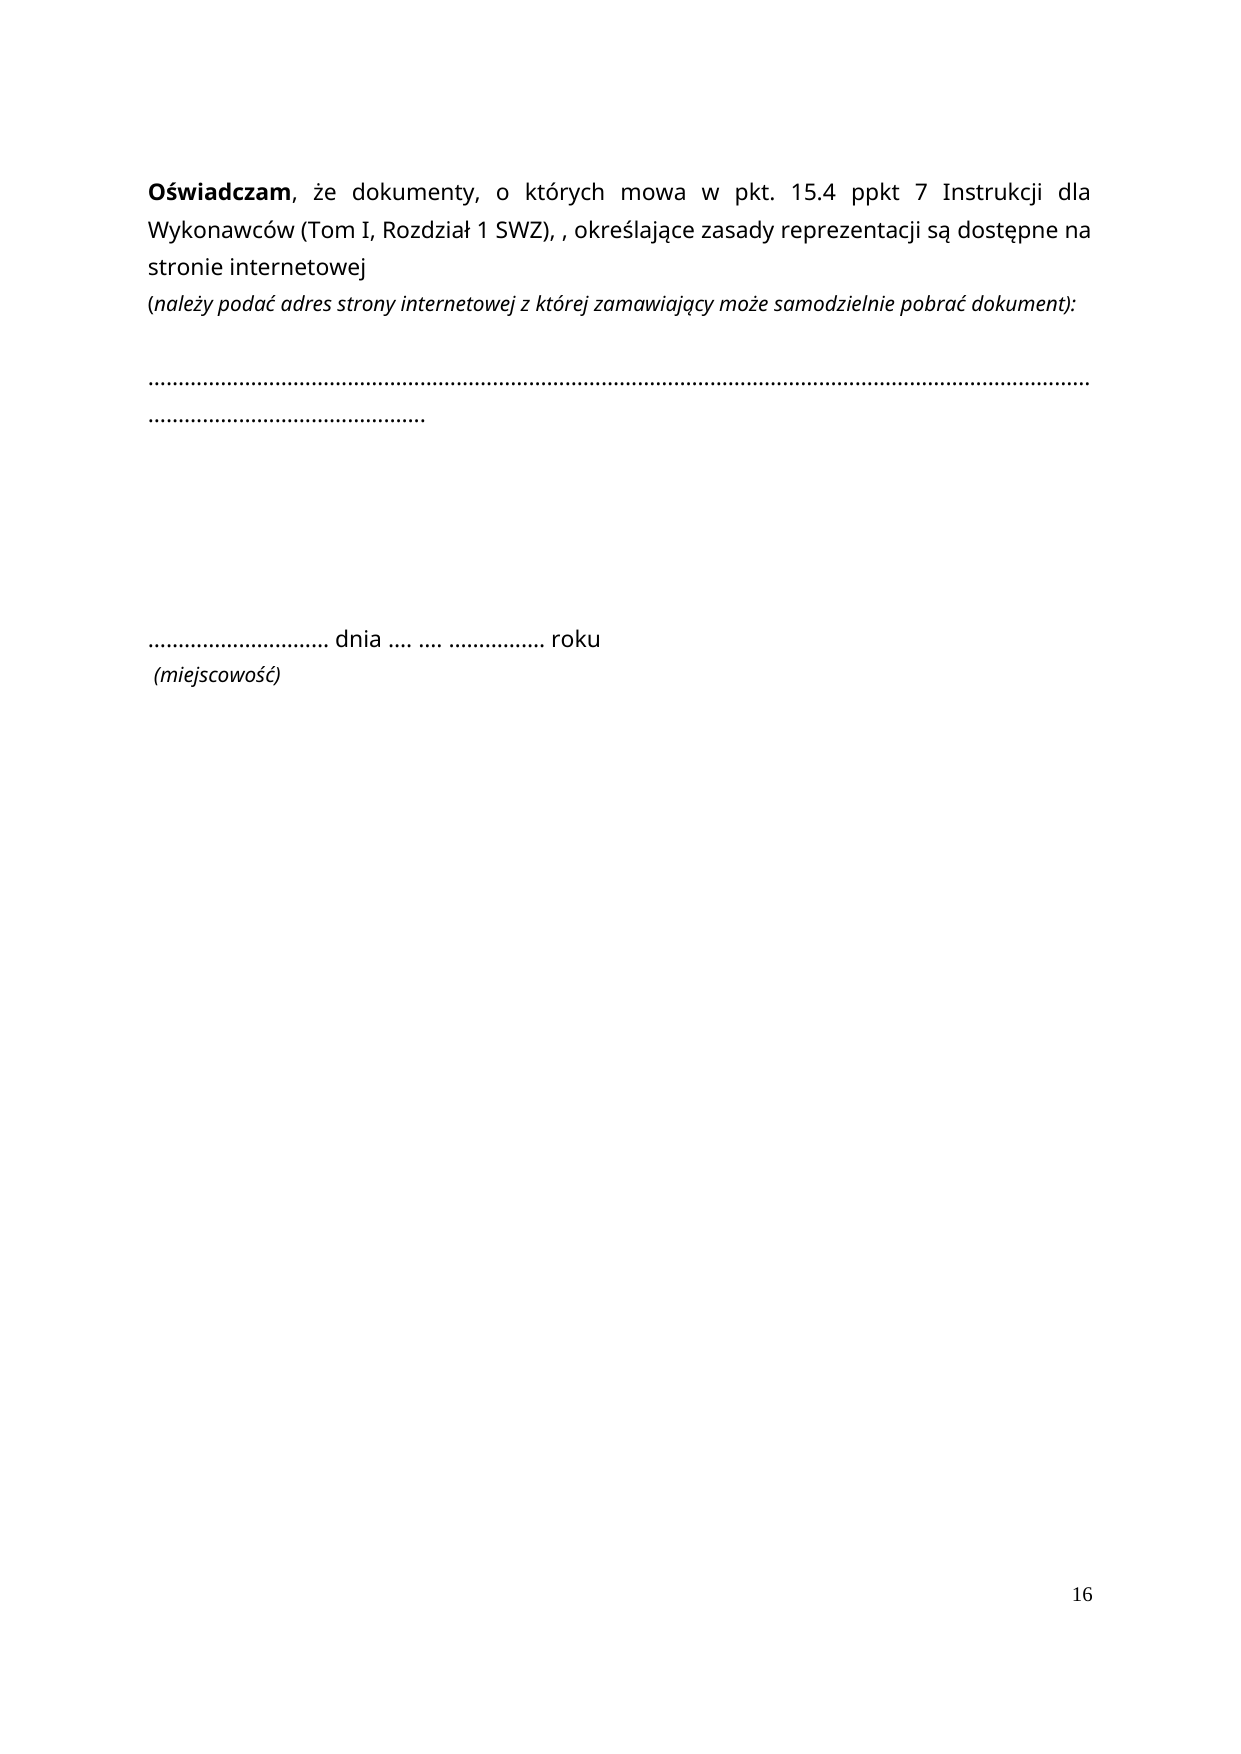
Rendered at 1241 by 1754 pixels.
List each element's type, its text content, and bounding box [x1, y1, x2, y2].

text Oświadczam, że dokumenty, o których mowa w pkt. 15.4 ppkt 7 Instrukcji dla Wykonawców (Tom I, Rozdział 1 SWZ), , określające zasady reprezentacji są dostępne na stronie internetowej [148, 176, 1092, 283]
text (miejscowość) [148, 660, 1092, 689]
text …………………………………………………………………………………………………………………………………………………………………………………. [148, 360, 1092, 429]
text (należy podać adres strony internetowej z której zamawiający może samodzielnie pobrać dokument): [148, 289, 1092, 317]
text ………………………… dnia …. …. ……………. roku [148, 623, 1144, 654]
